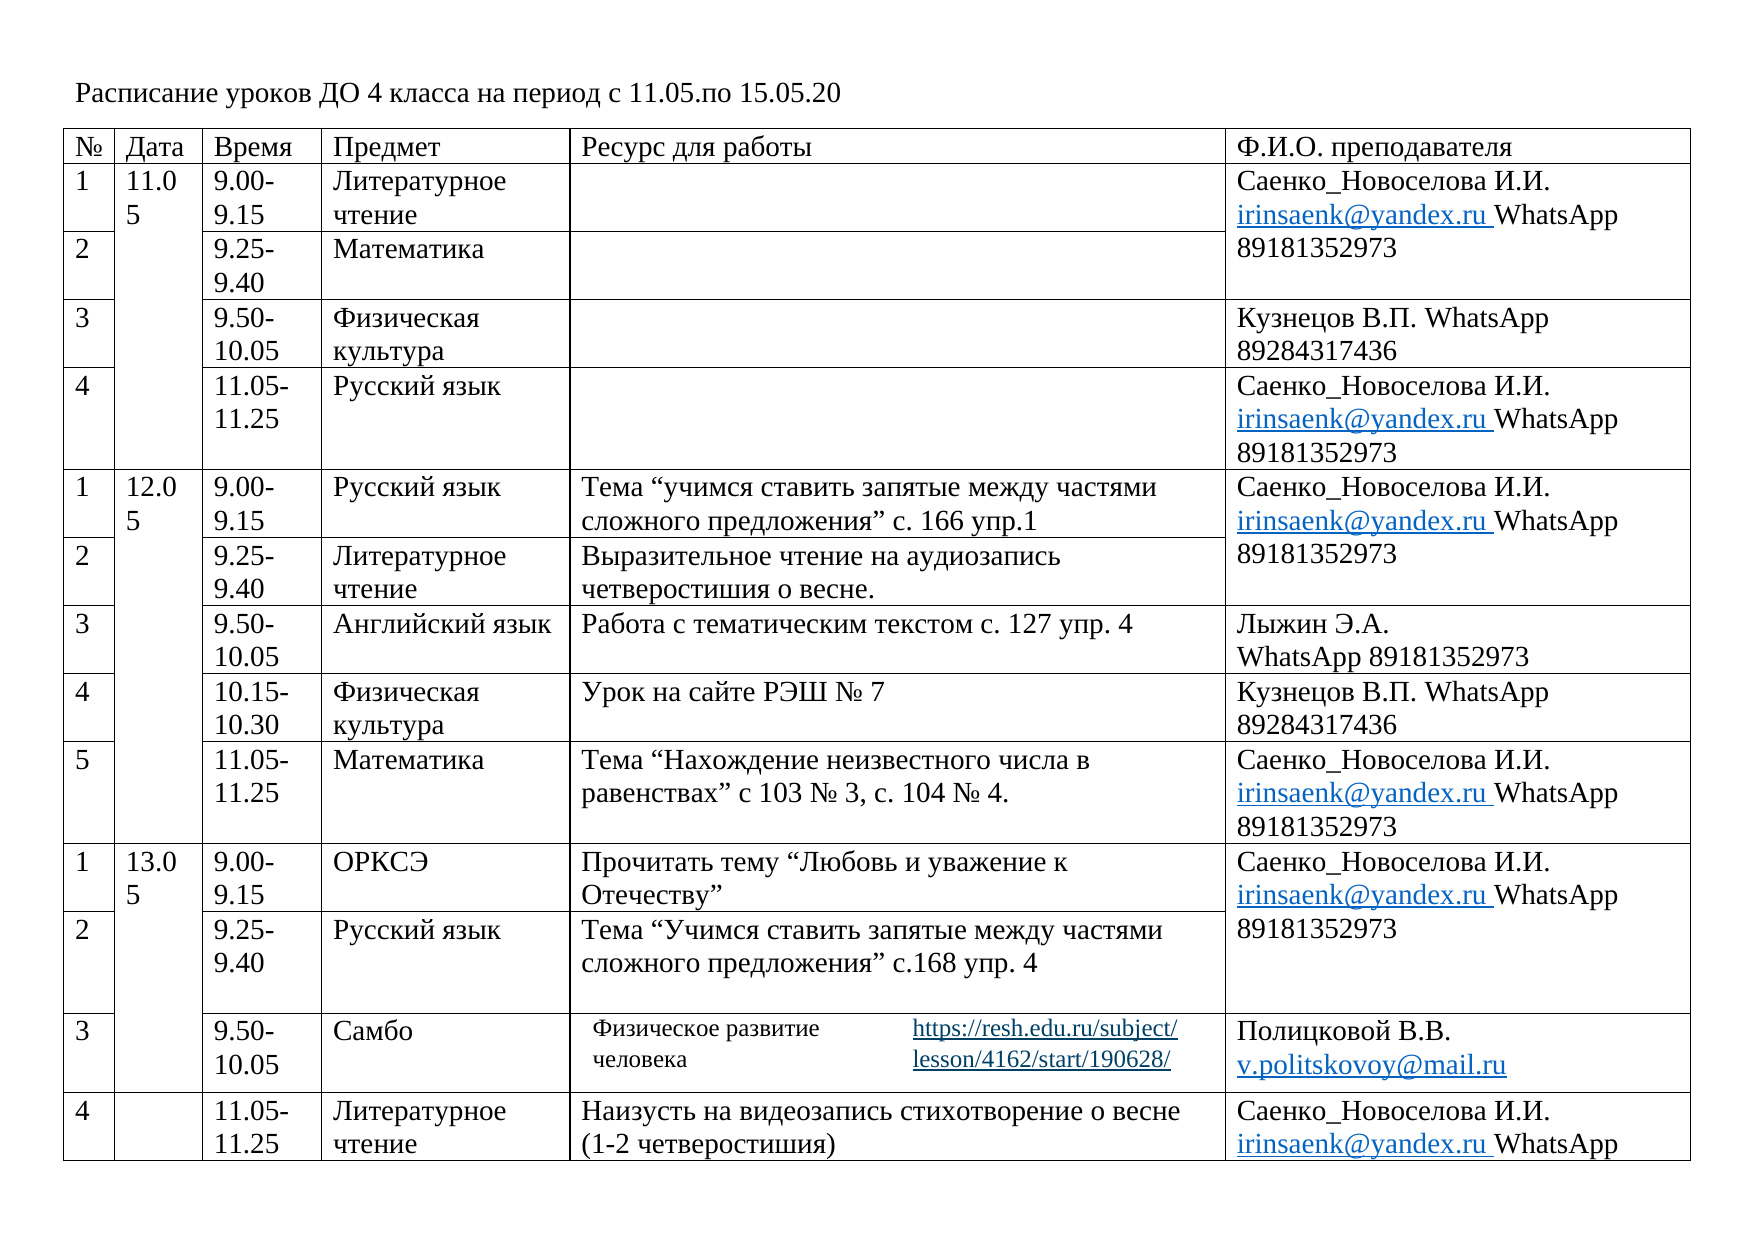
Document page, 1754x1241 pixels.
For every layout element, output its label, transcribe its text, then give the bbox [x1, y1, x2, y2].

table_cell [571, 232, 1225, 299]
table_cell [571, 164, 1225, 231]
table_cell Саенко_Новоселова И.И. irinsaenk@yandex.ru WhatsApp 89181352973 [1226, 470, 1690, 605]
table_cell 3 [64, 300, 114, 367]
table_cell Урок на сайте РЭШ № 7 [571, 674, 1225, 741]
table_cell 11.05-11.25 [203, 742, 321, 843]
table_cell Тема “Нахождение неизвестного числа в равенствах” с 103 № 3, с. 104 № 4. [571, 742, 1225, 843]
table_cell 10.15-10.30 [203, 674, 321, 741]
table_header Ресурс для работы [571, 129, 1225, 162]
table_cell 9.50-10.05 [203, 606, 321, 673]
table_cell 2 [64, 912, 114, 1012]
table_cell 9.00-9.15 [203, 844, 321, 911]
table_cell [571, 1093, 1225, 1160]
table_cell 9.25-9.40 [203, 232, 321, 299]
table_cell Саенко_Новоселова И.И. irinsaenk@yandex.ru WhatsApp 89181352973 [1226, 844, 1690, 1012]
table_cell Английский язык [322, 606, 569, 673]
table_cell 5 [64, 742, 114, 843]
table_cell Полицковой В.В. v.politskovoy@mail.ru [1226, 1014, 1690, 1092]
table_cell Саенко_Новоселова И.И. irinsaenk@yandex.ru WhatsApp 89181352973 [1226, 164, 1690, 299]
table_cell [571, 1014, 1225, 1092]
table_cell Лыжин Э.А. WhatsApp 89181352973 [1226, 606, 1690, 673]
table_cell 9.25-9.40 [203, 538, 321, 605]
table_cell 12.05 [115, 470, 202, 843]
table_cell [115, 1093, 202, 1160]
table_cell 9.00-9.15 [203, 470, 321, 537]
table_header Дата [115, 129, 202, 162]
table_cell Выразительное чтение на аудиозапись четверостишия о весне. [571, 538, 1225, 605]
table_cell Кузнецов В.П. WhatsApp 89284317436 [1226, 300, 1690, 367]
table_cell 9.50-10.05 [203, 300, 321, 367]
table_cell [1226, 1093, 1690, 1160]
table_cell Русский язык [322, 912, 569, 1012]
table_cell Кузнецов В.П. WhatsApp 89284317436 [1226, 674, 1690, 741]
table_cell Математика [322, 232, 569, 299]
table_cell 1 [64, 470, 114, 537]
table_cell 2 [64, 232, 114, 299]
table_cell Тема “Учимся ставить запятые между частями сложного предложения” с.168 упр. 4 [571, 912, 1225, 1012]
table_header Ф.И.О. преподавателя [1226, 129, 1690, 162]
table_cell 9.50-10.05 [203, 1014, 321, 1092]
table_cell 11.05-11.25 [203, 1093, 321, 1160]
table_cell Литературное чтение [322, 1093, 569, 1160]
table_header № [64, 129, 114, 162]
table_cell Русский язык [322, 368, 569, 468]
table_cell 4 [64, 1093, 114, 1160]
table_cell Математика [322, 742, 569, 843]
table_cell 1 [64, 844, 114, 911]
table_cell Литературное чтение [322, 164, 569, 231]
table_cell 9.00-9.15 [203, 164, 321, 231]
table_cell ОРКСЭ [322, 844, 569, 911]
table_cell 3 [64, 1014, 114, 1092]
table_cell [571, 300, 1225, 367]
table_cell 11.05-11.25 [203, 368, 321, 468]
table_cell Физическая культура [322, 300, 569, 367]
table_cell 13.05 [115, 844, 202, 1092]
table_cell Прочитать тему “Любовь и уважение к Отечеству” [571, 844, 1225, 911]
table_cell Тема “учимся ставить запятые между частями сложного предложения” с. 166 упр.1 [571, 470, 1225, 537]
table_cell Работа с тематическим текстом с. 127 упр. 4 [571, 606, 1225, 673]
table_header Время [203, 129, 321, 162]
table_cell Самбо [322, 1014, 569, 1092]
table_cell 1 [64, 164, 114, 231]
table_cell [571, 368, 1225, 468]
table_cell Литературное чтение [322, 538, 569, 605]
table_cell Саенко_Новоселова И.И. irinsaenk@yandex.ru WhatsApp 89181352973 [1226, 742, 1690, 843]
table_cell Русский язык [322, 470, 569, 537]
table_cell 2 [64, 538, 114, 605]
table_cell 9.25-9.40 [203, 912, 321, 1012]
table_cell 4 [64, 368, 114, 468]
table_cell 3 [64, 606, 114, 673]
table_cell Саенко_Новоселова И.И. irinsaenk@yandex.ru WhatsApp 89181352973 [1226, 368, 1690, 468]
table_cell 4 [64, 674, 114, 741]
table_header Предмет [322, 129, 569, 162]
table_cell 11.05 [115, 164, 202, 468]
text Расписание уроков ДО 4 класса на период с 11.05.по 15.05.20 [75, 75, 1679, 108]
table_cell Физическая культура [322, 674, 569, 741]
